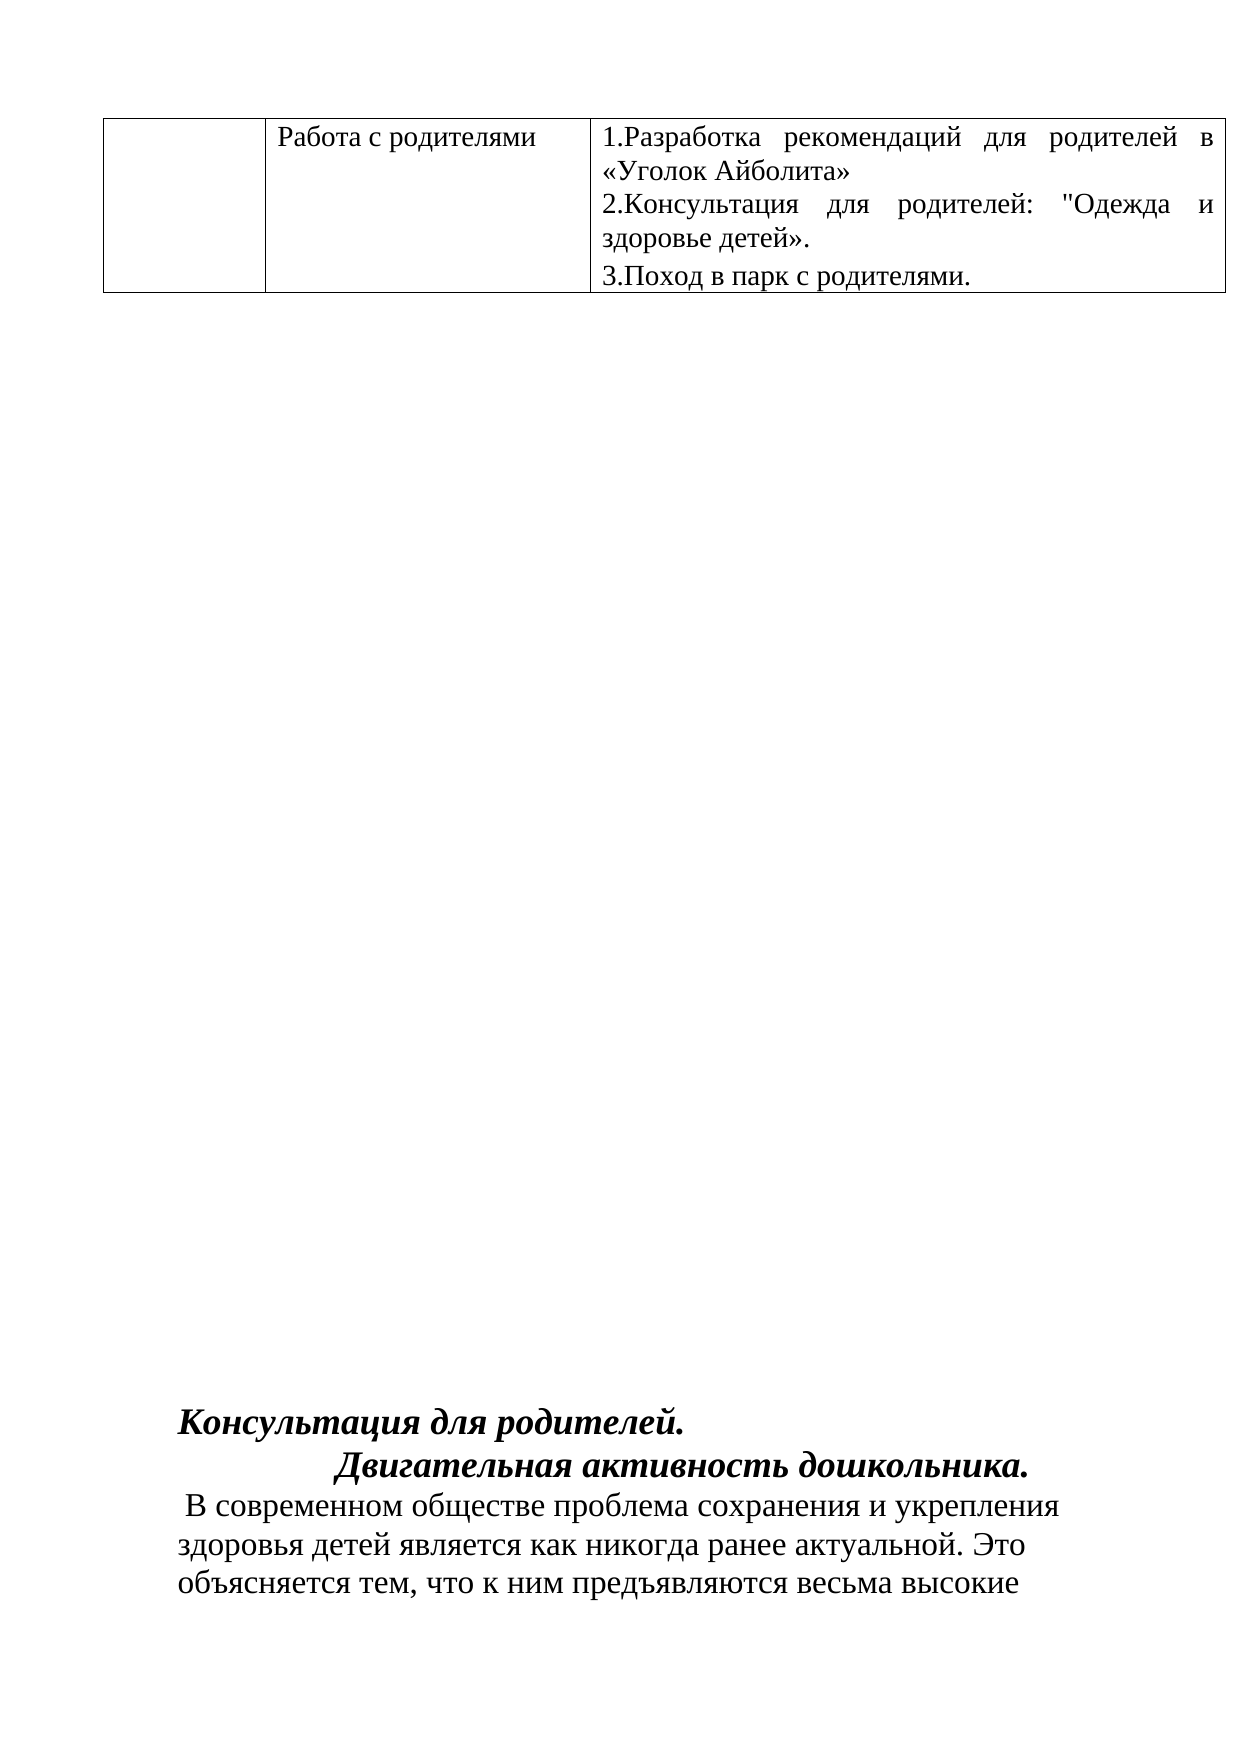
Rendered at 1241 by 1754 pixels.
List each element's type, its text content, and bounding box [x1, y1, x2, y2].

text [177, 1486, 1152, 1601]
table_cell 1.Разработка рекомендаций для родителей в «Уголок Айболита» 2.Консультация для родителей: "Одежда и здоровье детей». 3.Поход в парк с родителями. [591, 119, 1225, 292]
text Консультация для родителей. [177, 1399, 1152, 1443]
table_cell Работа с родителями [266, 119, 590, 292]
text Двигательная активность дошкольника. [215, 1443, 1152, 1486]
